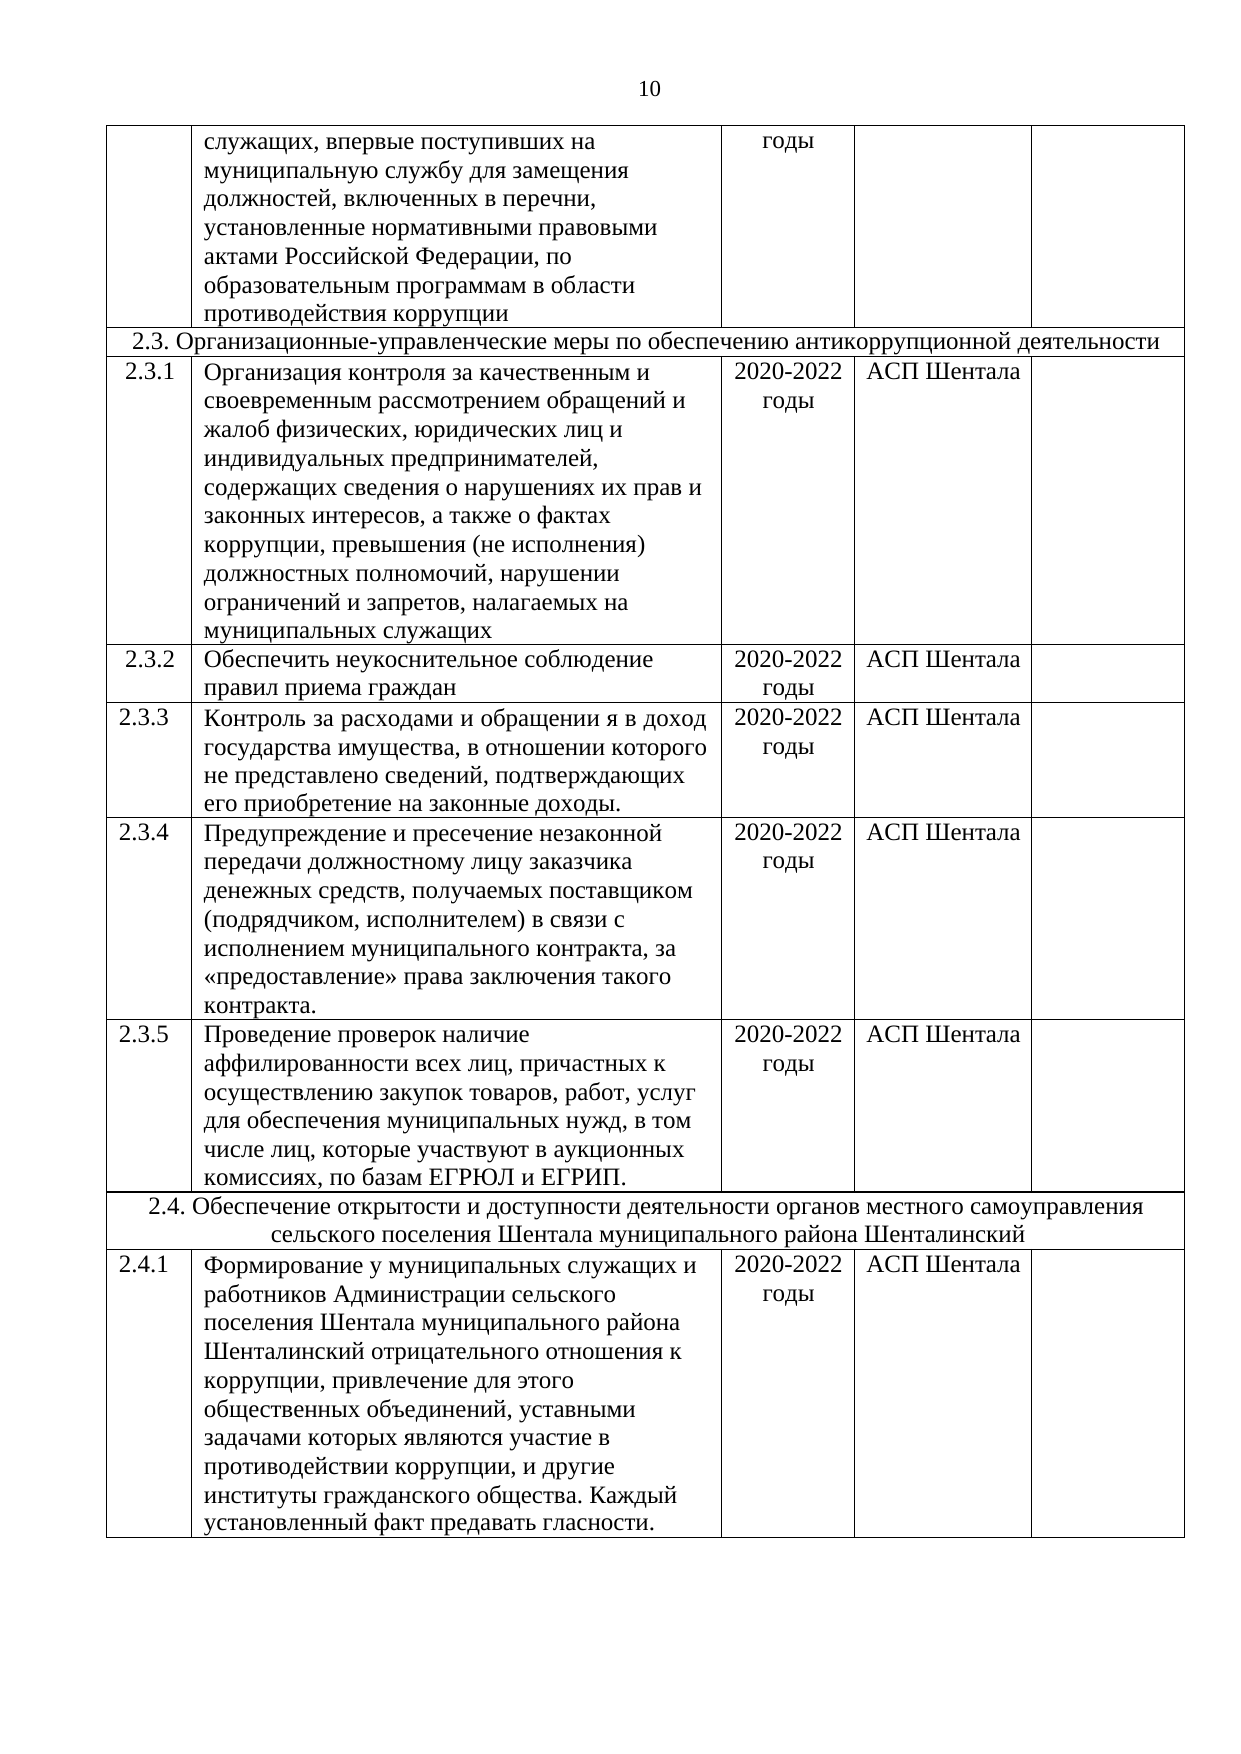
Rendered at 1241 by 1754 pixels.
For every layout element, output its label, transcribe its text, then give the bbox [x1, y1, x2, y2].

table_cell [1032, 1250, 1184, 1537]
table_cell [1032, 703, 1184, 817]
table_cell 2.4. Обеспечение открытости и доступности деятельности органов местного самоуправления сельского поселения Шентала муниципального района Шенталинский [107, 1193, 1184, 1249]
table_cell [1032, 357, 1184, 644]
table_cell 2.3.5 [107, 1020, 191, 1191]
table_cell Организация контроля за качественным и своевременным рассмотрением обращений и жалоб физических, юридических лиц и индивидуальных предпринимателей, содержащих сведения о нарушениях их прав и законных интересов, а также о фактах коррупции, превышения (не исполнения) должностных полномочий, нарушении ограничений и запретов, налагаемых на муниципальных служащих [192, 357, 721, 644]
table_header [855, 126, 1031, 327]
table_cell 2.3.4 [107, 818, 191, 1019]
table_header [107, 126, 191, 327]
table_cell Проведение проверок наличие аффилированности всех лиц, причастных к осуществлению закупок товаров, работ, услуг для обеспечения муниципальных нужд, в том числе лиц, которые участвуют в аукционных комиссиях, по базам ЕГРЮЛ и ЕГРИП. [192, 1020, 721, 1191]
table_cell АСП Шентала [855, 1250, 1031, 1537]
table_cell 2020-2022 годы [722, 1250, 854, 1537]
table_cell 2020-2022 годы [722, 357, 854, 644]
table_cell [1032, 645, 1184, 702]
table_cell Обеспечить неукоснительное соблюдение правил приема граждан [192, 645, 721, 702]
table_cell 2.4.1 [107, 1250, 191, 1537]
table_cell 2.3. Организационные-управленческие меры по обеспечению антикоррупционной деятельности [107, 328, 1184, 356]
table_cell 2.3.2 [107, 645, 191, 702]
table_cell 2.3.3 [107, 703, 191, 817]
table_cell 2020-2022 годы [722, 703, 854, 817]
table_cell АСП Шентала [855, 645, 1031, 702]
table_cell 2020-2022 годы [722, 645, 854, 702]
table_cell АСП Шентала [855, 818, 1031, 1019]
table_cell АСП Шентала [855, 703, 1031, 817]
table_header годы [722, 126, 854, 327]
table_cell 2.3.1 [107, 357, 191, 644]
table_header служащих, впервые поступивших на муниципальную службу для замещения должностей, включенных в перечни, установленные нормативными правовыми актами Российской Федерации, по образовательным программам в области противодействия коррупции [192, 126, 721, 327]
table_cell 2020-2022 годы [722, 1020, 854, 1191]
table_cell Контроль за расходами и обращении я в доход государства имущества, в отношении которого не представлено сведений, подтверждающих его приобретение на законные доходы. [192, 703, 721, 817]
table_cell [1032, 1020, 1184, 1191]
table_cell Формирование у муниципальных служащих и работников Администрации сельского поселения Шентала муниципального района Шенталинский отрицательного отношения к коррупции, привлечение для этого общественных объединений, уставными задачами которых являются участие в противодействии коррупции, и другие институты гражданского общества. Каждый установленный факт предавать гласности. [192, 1250, 721, 1537]
table_cell [1032, 818, 1184, 1019]
table_cell 2020-2022 годы [722, 818, 854, 1019]
table_header [1032, 126, 1184, 327]
table_cell Предупреждение и пресечение незаконной передачи должностному лицу заказчика денежных средств, получаемых поставщиком (подрядчиком, исполнителем) в связи с исполнением муниципального контракта, за «предоставление» права заключения такого контракта. [192, 818, 721, 1019]
table_cell АСП Шентала [855, 357, 1031, 644]
table_cell АСП Шентала [855, 1020, 1031, 1191]
